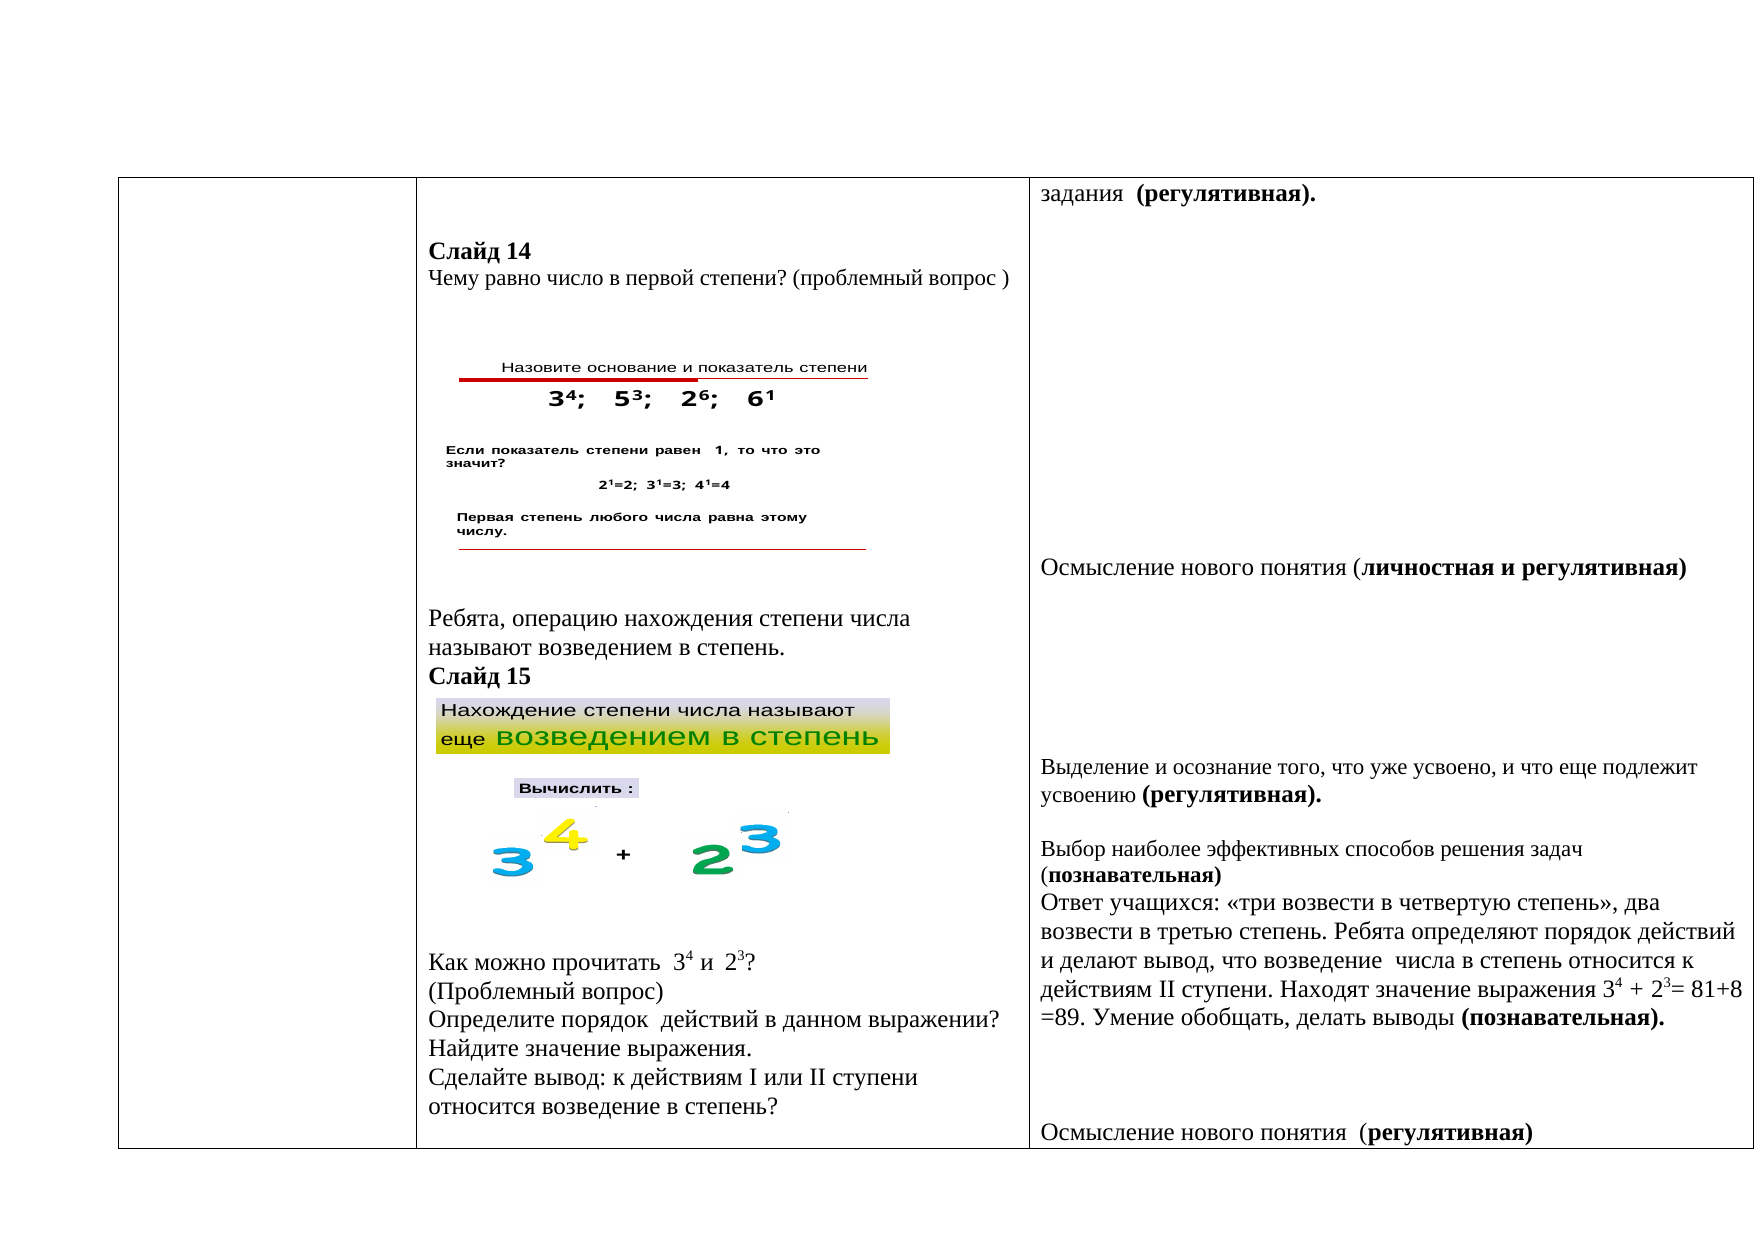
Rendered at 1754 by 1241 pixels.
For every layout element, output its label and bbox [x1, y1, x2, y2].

table_cell [1030, 178, 1753, 1148]
table_cell [119, 178, 416, 1148]
table_cell [417, 178, 1029, 1148]
